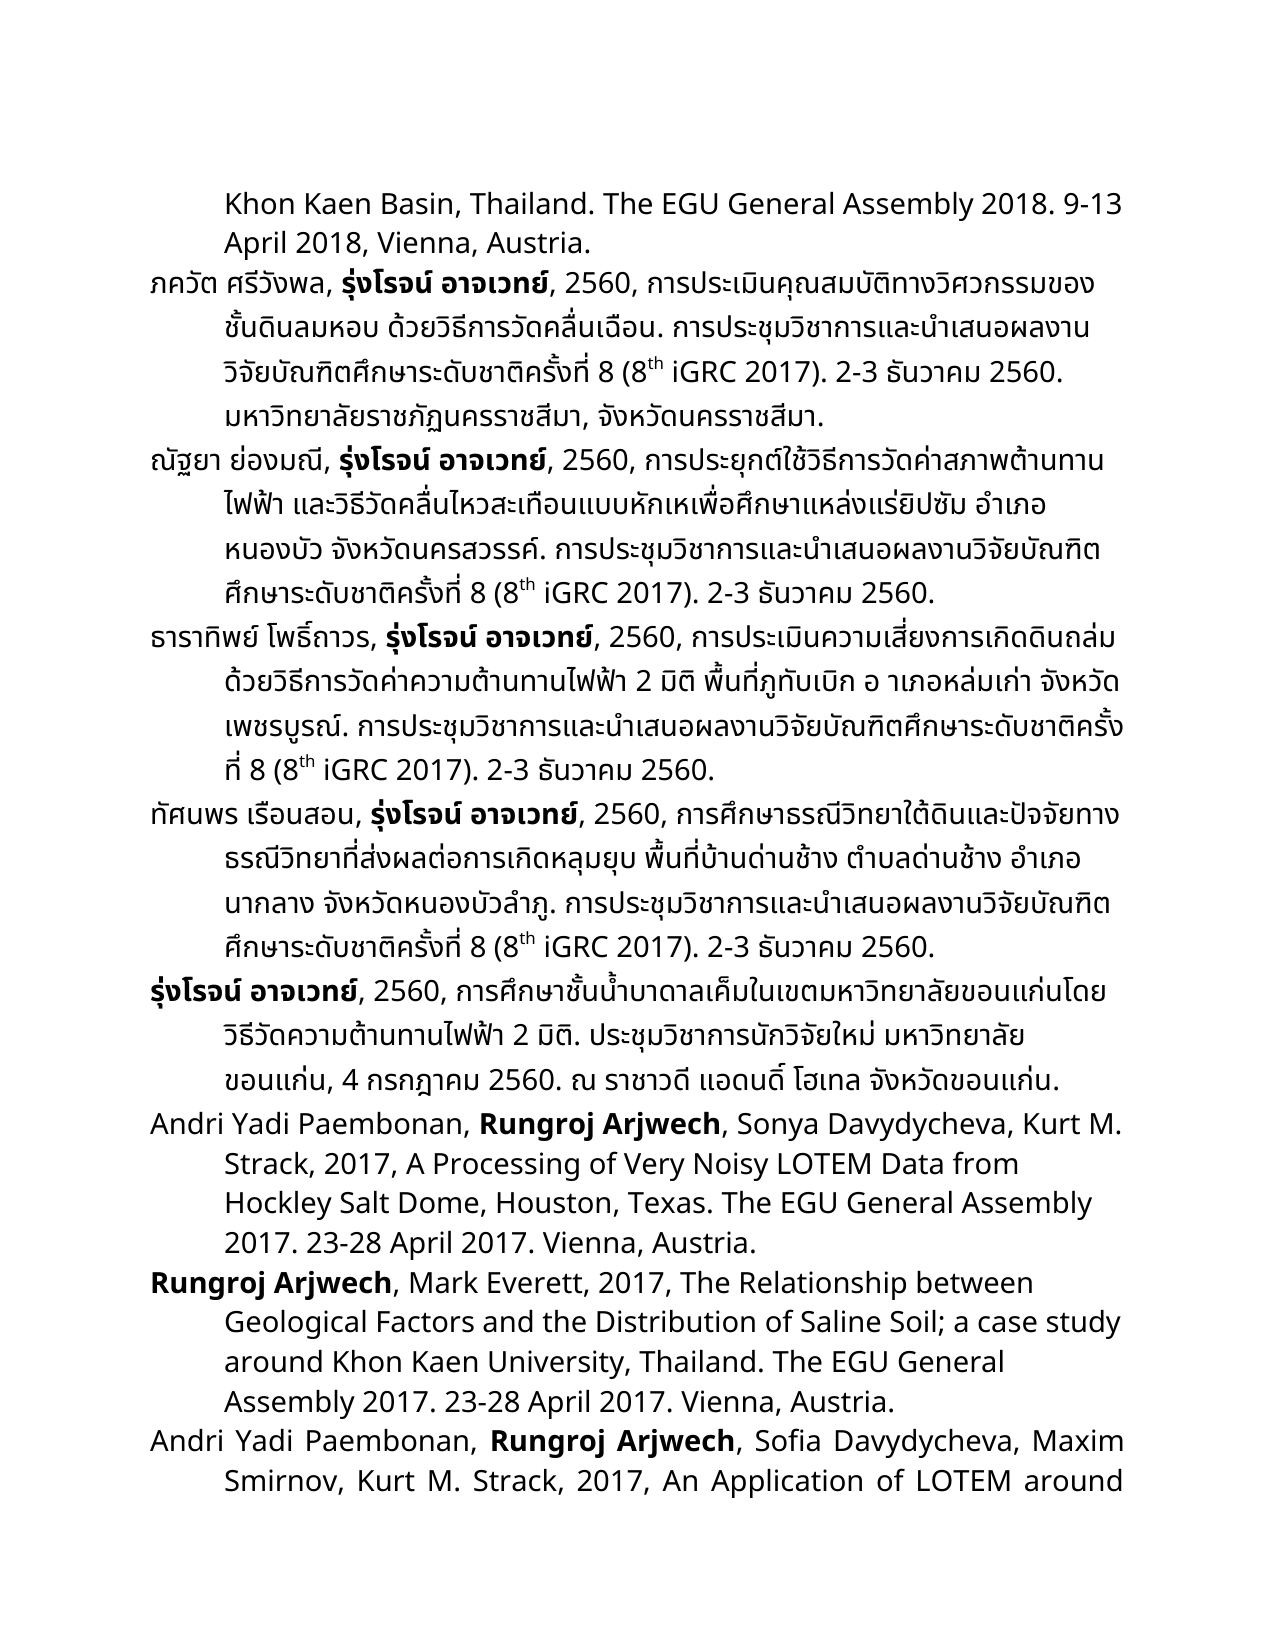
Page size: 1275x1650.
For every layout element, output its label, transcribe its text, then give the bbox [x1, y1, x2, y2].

text ภควัต ศรีวังพล, รุ่งโรจน์ อาจเวทย์, 2560, การประเมินคุณสมบัติทางวิศวกรรมของชั้นดินลมหอบ ด้วยวิธีการวัดคลื่นเฉือน. การประชุมวิชาการและนำเสนอผลงานวิจัยบัณฑิตศึกษาระดับชาติครั้งที่ 8 (8th iGRC 2017). 2-3 ธันวาคม 2560. มหาวิทยาลัยราชภัฏนครราชสีมา, จังหวัดนครราชสีมา. [150, 262, 1125, 439]
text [150, 1421, 1125, 1500]
text Andri Yadi Paembonan, Rungroj Arjwech, Sonya Davydycheva, Kurt M. Strack, 2017, A Processing of Very Noisy LOTEM Data from Hockley Salt Dome, Houston, Texas. The EGU General Assembly 2017. 23-28 April 2017. Vienna, Austria. [150, 1103, 1125, 1262]
text รุ่งโรจน์ อาจเวทย์, 2560, การศึกษาชั้นน้ำบาดาลเค็มในเขตมหาวิทยาลัยขอนแก่นโดยวิธีวัดความต้านทานไฟฟ้า 2 มิติ. ประชุมวิชาการนักวิจัยใหม่ มหาวิทยาลัยขอนแก่น, 4 กรกฎาคม 2560. ณ ราชาวดี แอดนดิ์ โฮเทล จังหวัดขอนแก่น. [150, 970, 1125, 1103]
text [150, 183, 1125, 262]
text Rungroj Arjwech, Mark Everett, 2017, The Relationship between Geological Factors and the Distribution of Saline Soil; a case study around Khon Kaen University, Thailand. The EGU General Assembly 2017. 23-28 April 2017. Vienna, Austria. [150, 1262, 1125, 1421]
text ธาราทิพย์ โพธิ์ถาวร, รุ่งโรจน์ อาจเวทย์, 2560, การประเมินความเสี่ยงการเกิดดินถล่ม ด้วยวิธีการวัดค่าความต้านทานไฟฟ้า 2 มิติ พื้นที่ภูทับเบิก อ าเภอหล่มเก่า จังหวัดเพชรบูรณ์. การประชุมวิชาการและนำเสนอผลงานวิจัยบัณฑิตศึกษาระดับชาติครั้งที่ 8 (8th iGRC 2017). 2-3 ธันวาคม 2560. [150, 616, 1125, 793]
text ทัศนพร เรือนสอน, รุ่งโรจน์ อาจเวทย์, 2560, การศึกษาธรณีวิทยาใต้ดินและปัจจัยทางธรณีวิทยาที่ส่งผลต่อการเกิดหลุมยุบ พื้นที่บ้านด่านช้าง ตำบลด่านช้าง อำเภอนากลาง จังหวัดหนองบัวลำภู. การประชุมวิชาการและนำเสนอผลงานวิจัยบัณฑิตศึกษาระดับชาติครั้งที่ 8 (8th iGRC 2017). 2-3 ธันวาคม 2560. [150, 793, 1125, 970]
text ณัฐยา ย่องมณี, รุ่งโรจน์ อาจเวทย์, 2560, การประยุกต์ใช้วิธีการวัดค่าสภาพต้านทานไฟฟ้า และวิธีวัดคลื่นไหวสะเทือนแบบหักเหเพื่อศึกษาแหล่งแร่ยิปซัม อำเภอหนองบัว จังหวัดนครสวรรค์. การประชุมวิชาการและนำเสนอผลงานวิจัยบัณฑิตศึกษาระดับชาติครั้งที่ 8 (8th iGRC 2017). 2-3 ธันวาคม 2560. [150, 439, 1125, 616]
